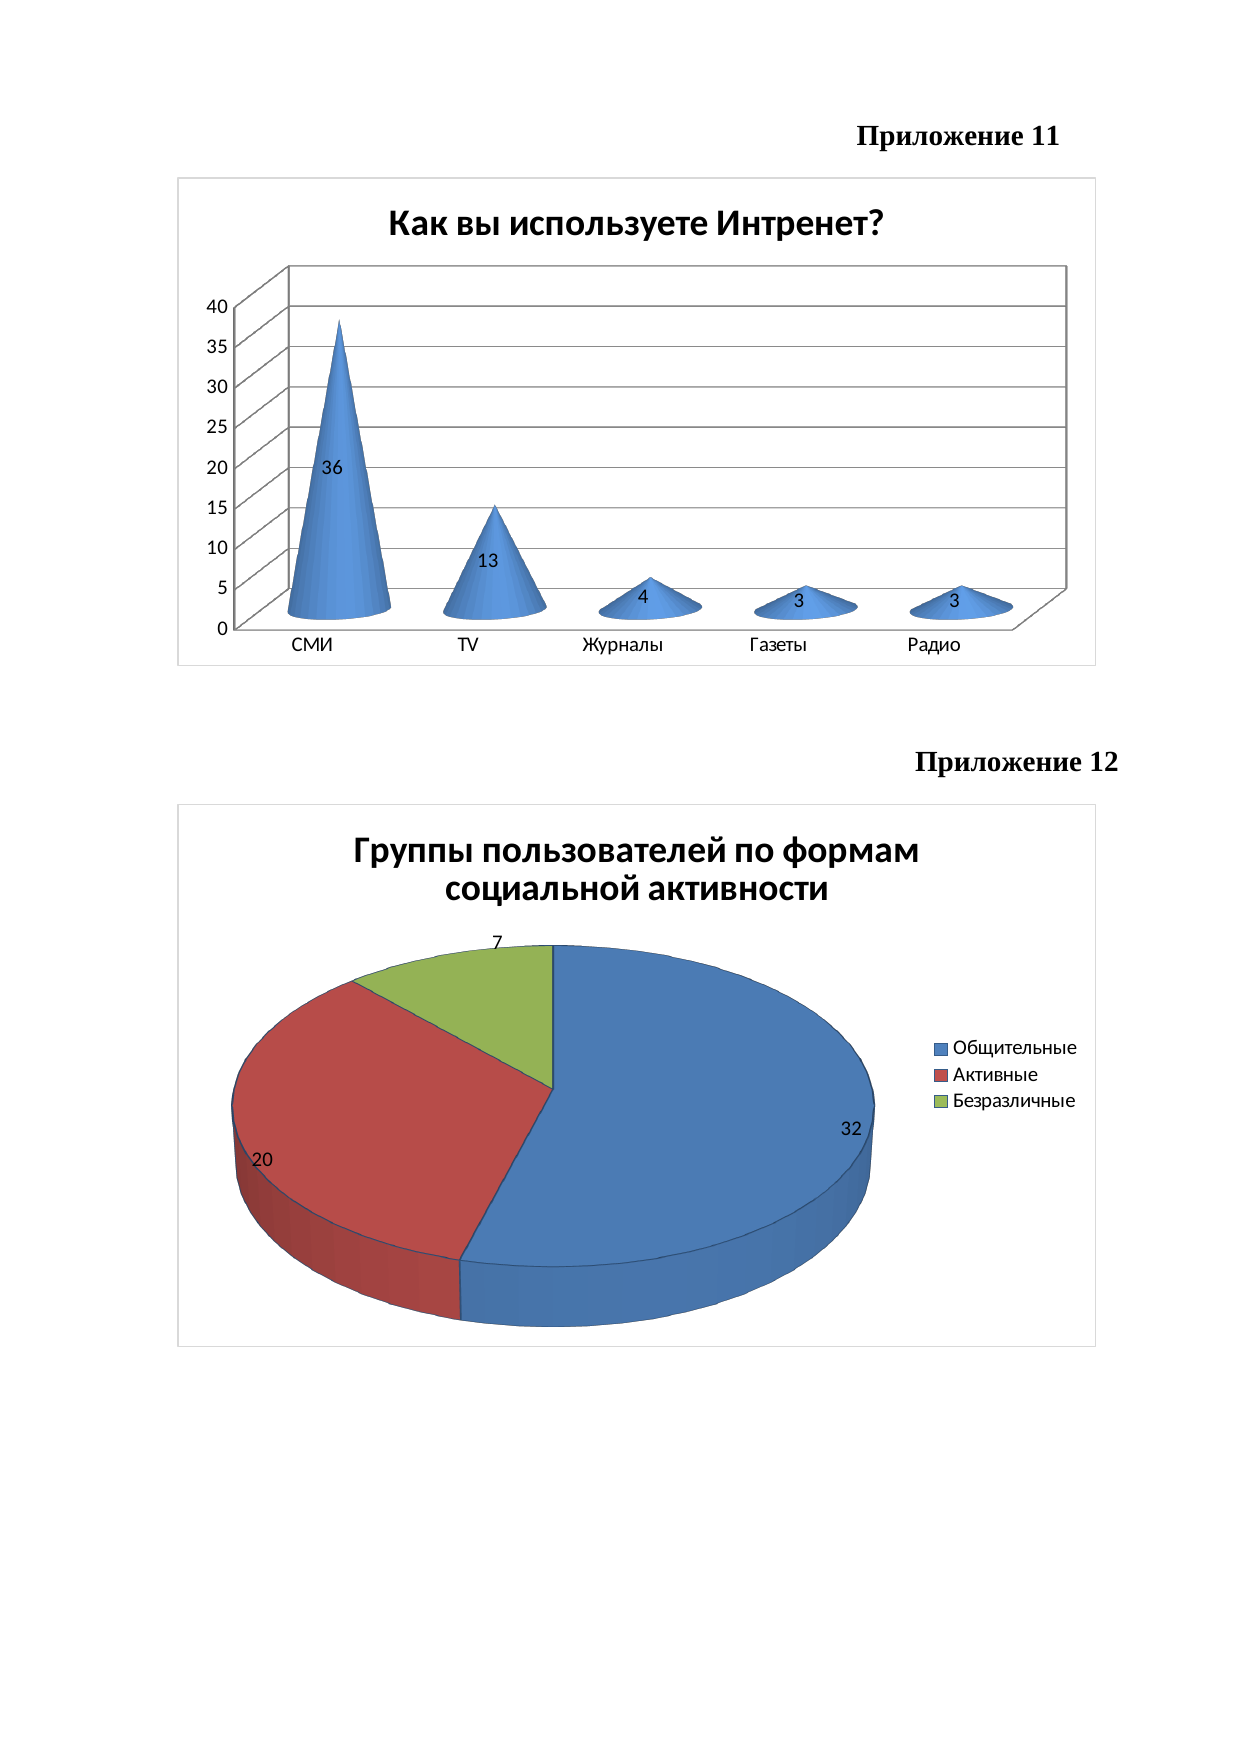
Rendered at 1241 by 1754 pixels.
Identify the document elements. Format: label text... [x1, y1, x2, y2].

text Приложение 11 [177, 118, 1152, 152]
text Приложение 12 [177, 744, 1152, 778]
